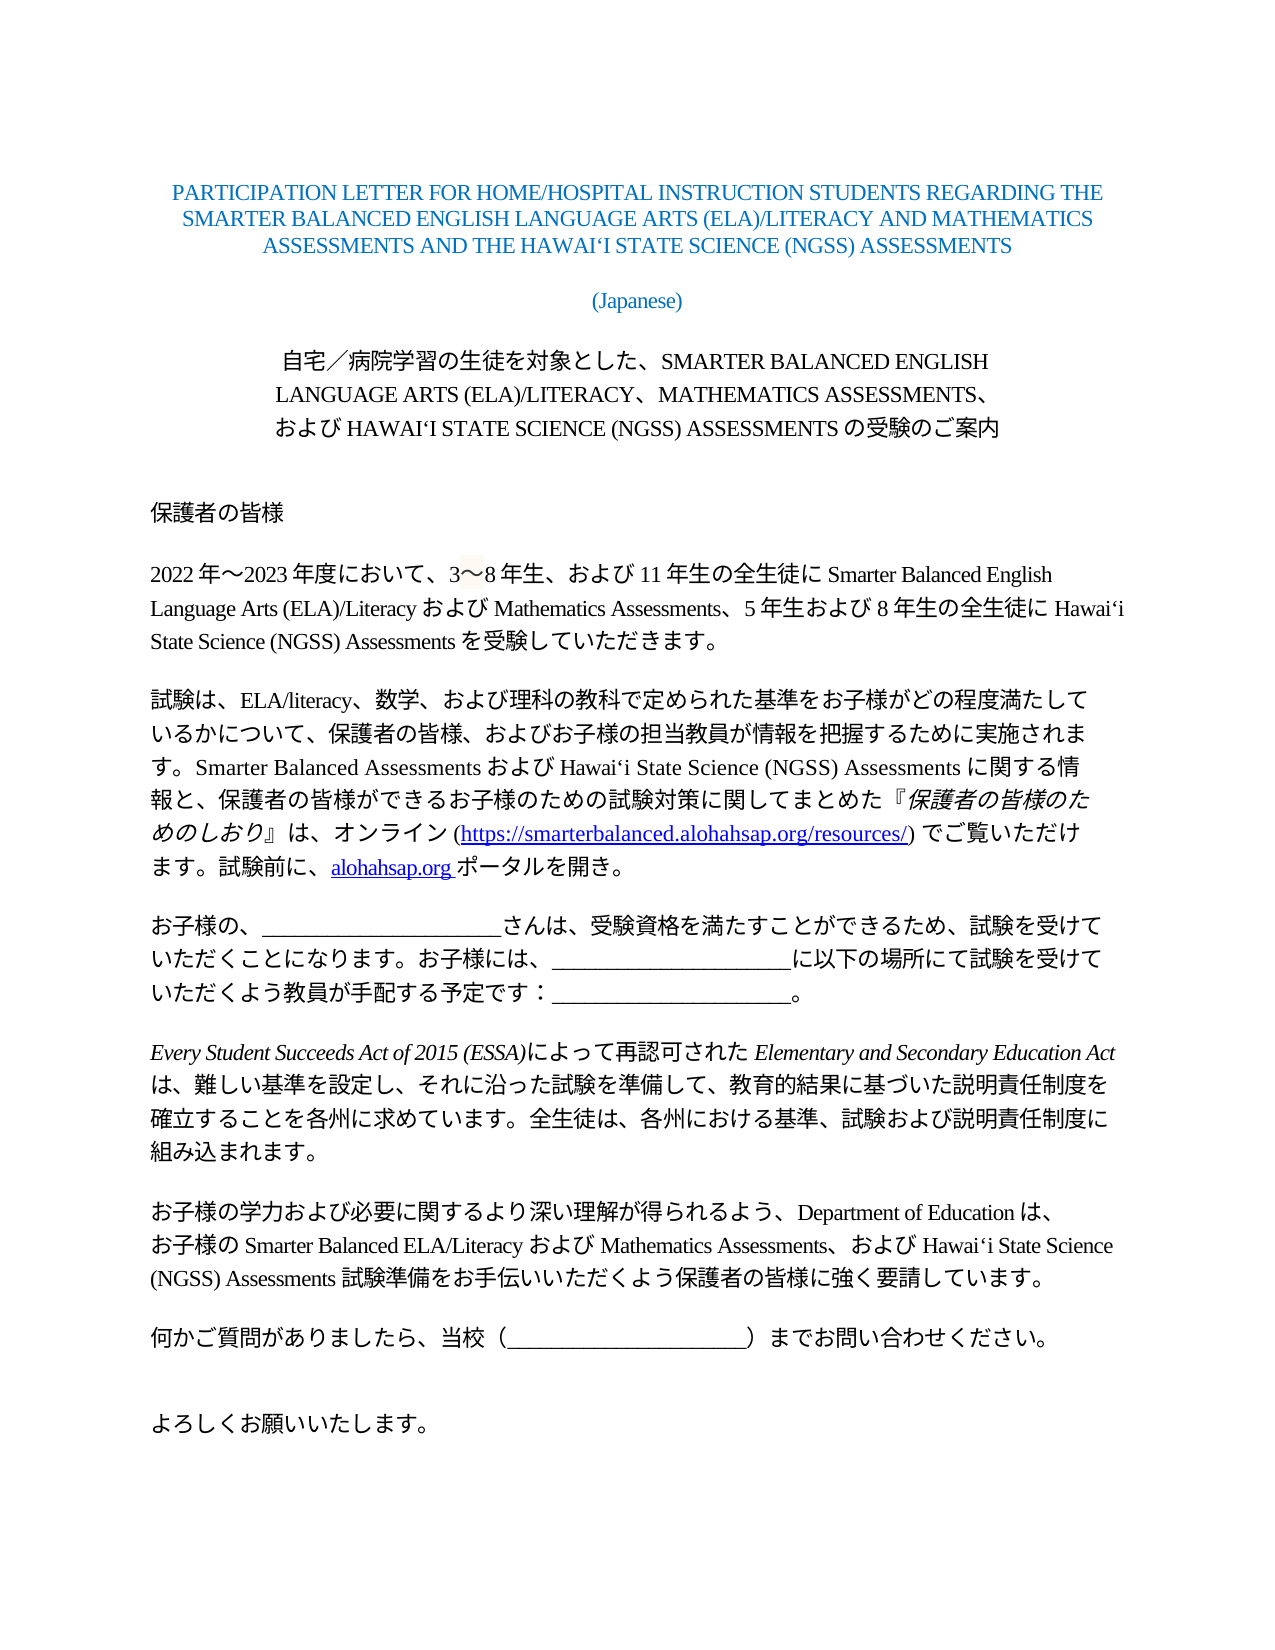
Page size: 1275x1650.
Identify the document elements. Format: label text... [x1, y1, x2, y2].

text PARTICIPATION LETTER FOR HOME/HOSPITAL INSTRUCTION STUDENTS REGARDING THE SMARTER BALANCED ENGLISH LANGUAGE ARTS (ELA)/LITERACY AND MATHEMATICS ASSESSMENTS AND THE HAWAI‘I STATE SCIENCE (NGSS) ASSESSMENTS [150, 179, 1125, 258]
text お子様の、______________________さんは、受験資格を満たすことができるため、試験を受けていただくことになります。お子様には、______________________に以下の場所にて試験を受けていただくよう教員が手配する予定です：______________________。 [150, 908, 1125, 1008]
text 自宅／病院学習の生徒を対象とした、SMARTER BALANCED ENGLISH LANGUAGE ARTS (ELA)/LITERACY、MATHEMATICS ASSESSMENTS、 およびHAWAI‘I STATE SCIENCE (NGSS) ASSESSMENTSの受験のご案内 [150, 343, 1125, 443]
text 試験は、ELA/literacy、数学、および理科の教科で定められた基準をお子様がどの程度満たしているかについて、保護者の皆様、およびお子様の担当教員が情報を把握するために実施されます。Smarter Balanced AssessmentsおよびHawai‘i State Science (NGSS) Assessmentsに関する情報と、保護者の皆様ができるお子様のための試験対策に関してまとめた『保護者の皆様のためのしおり』は、オンライン (https://smarterbalanced.alohahsap.org/resources/) でご覧いただけます。試験前に、alohahsap.orgポータルを開き。 [150, 682, 1102, 882]
text お子様の学力および必要に関するより深い理解が得られるよう、Department of Educationは、 お子様のSmarter Balanced ELA/LiteracyおよびMathematics Assessments、およびHawai‘i State Science (NGSS) Assessments試験準備をお手伝いいただくよう保護者の皆様に強く要請しています。 [150, 1193, 1125, 1293]
text 保護者の皆様 [150, 495, 1125, 528]
text (Japanese) [150, 287, 1125, 314]
text よろしくお願いいたします。 [150, 1405, 1125, 1439]
text Every Student Succeeds Act of 2015 (ESSA)によって再認可されたElementary and Secondary Education Act は、難しい基準を設定し、それに沿った試験を準備して、教育的結果に基づいた説明責任制度を確立することを各州に求めています。全生徒は、各州における基準、試験および説明責任制度に組み込まれます。 [150, 1034, 1125, 1167]
text 2022年～2023年度において、3～8年生、および11年生の全生徒にSmarter Balanced English Language Arts (ELA)/LiteracyおよびMathematics Assessments、5年生および8年生の全生徒にHawai‘i State Science (NGSS) Assessmentsを受験していただきます。 [150, 555, 1125, 656]
text 何かご質問がありましたら、当校（______________________）までお問い合わせください。 [150, 1319, 1125, 1353]
